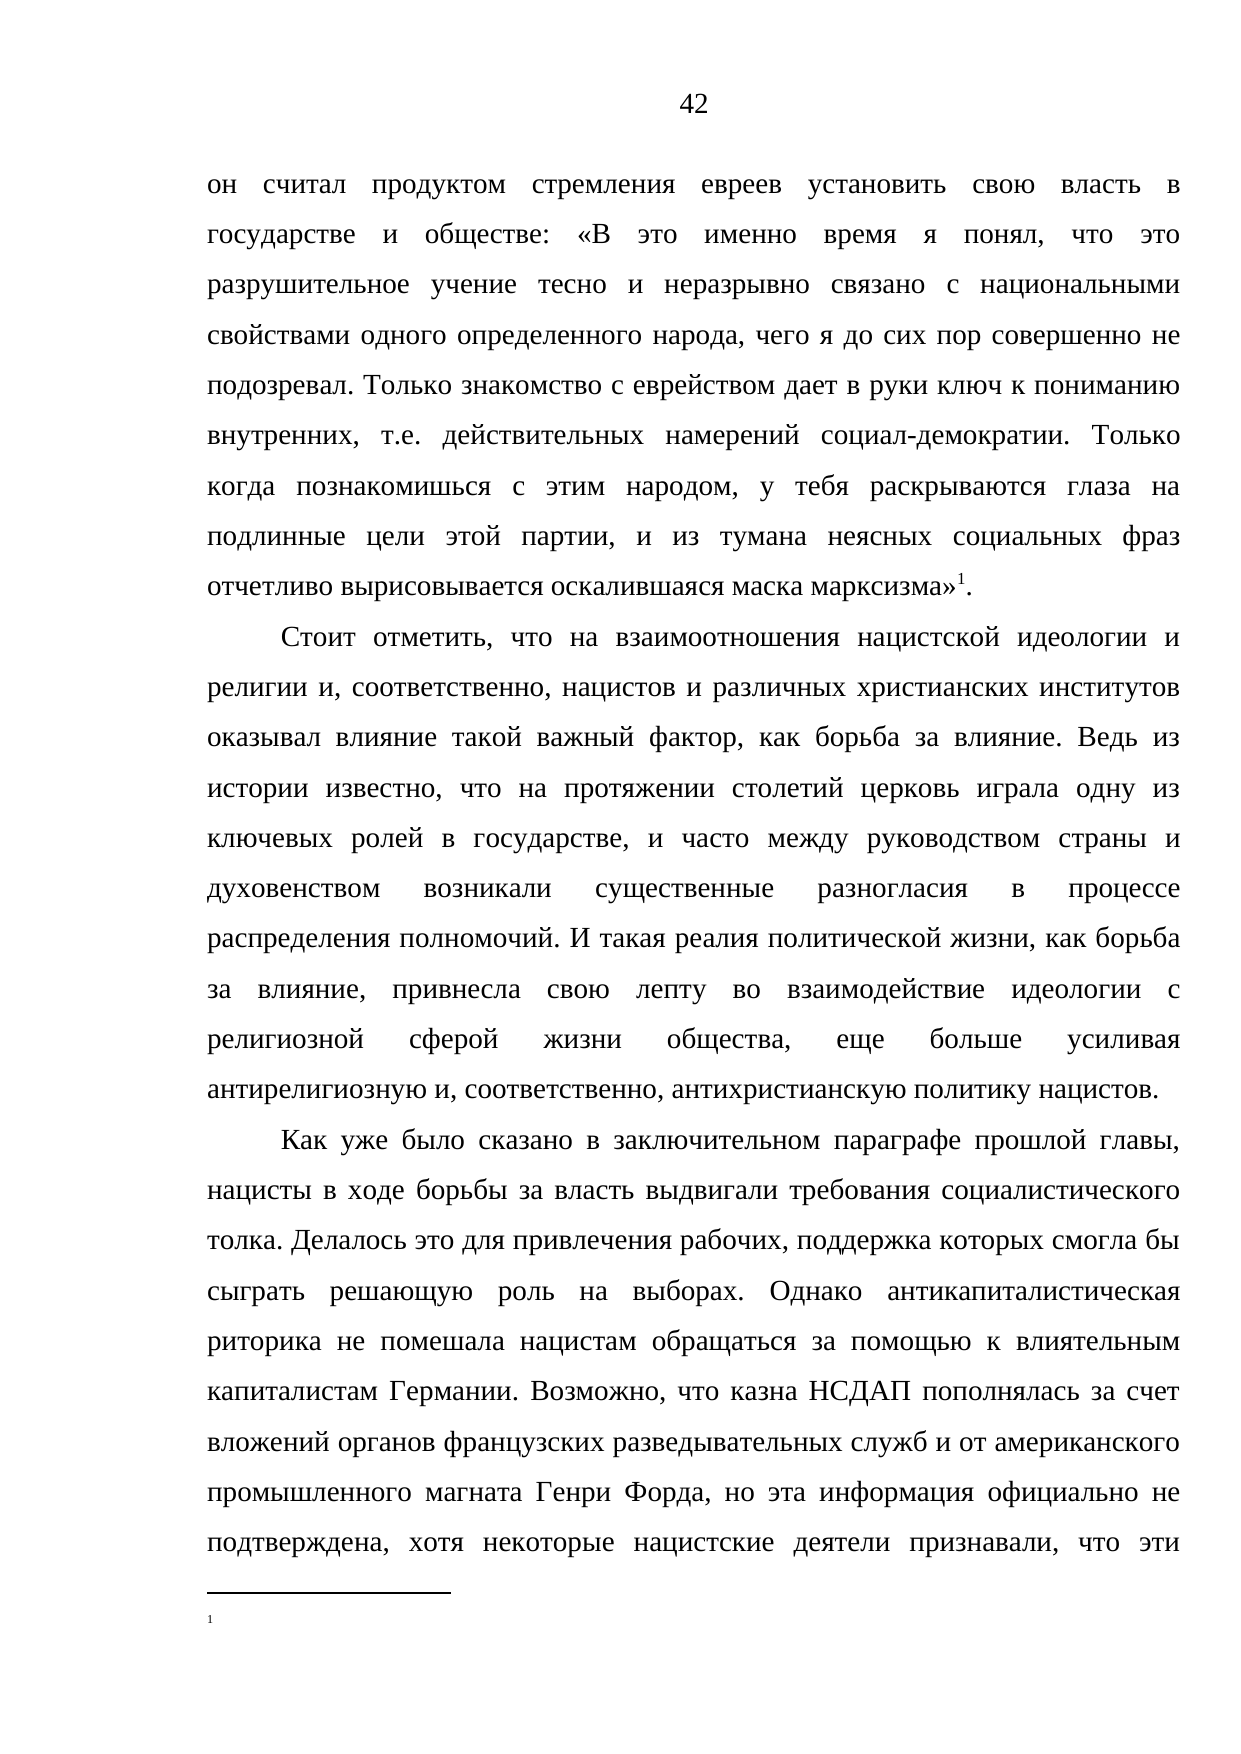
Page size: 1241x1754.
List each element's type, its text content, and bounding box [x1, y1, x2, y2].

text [207, 1122, 1181, 1558]
text Стоит отметить, что на взаимоотношения нацистской идеологии и религии и, соответственно, нацистов и различных христианских институтов оказывал влияние такой важный фактор, как борьба за влияние. Ведь из истории известно, что на протяжении столетий церковь играла одну из ключевых ролей в государстве, и часто между руководством страны и духовенством возникали существенные разногласия в процессе распределения полномочий. И такая реалия политической жизни, как борьба за влияние, привнесла свою лепту во взаимодействие идеологии с религиозной сферой жизни общества, еще больше усиливая антирелигиозную и, соответственно, антихристианскую политику нацистов. [207, 619, 1181, 1105]
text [207, 166, 1181, 602]
